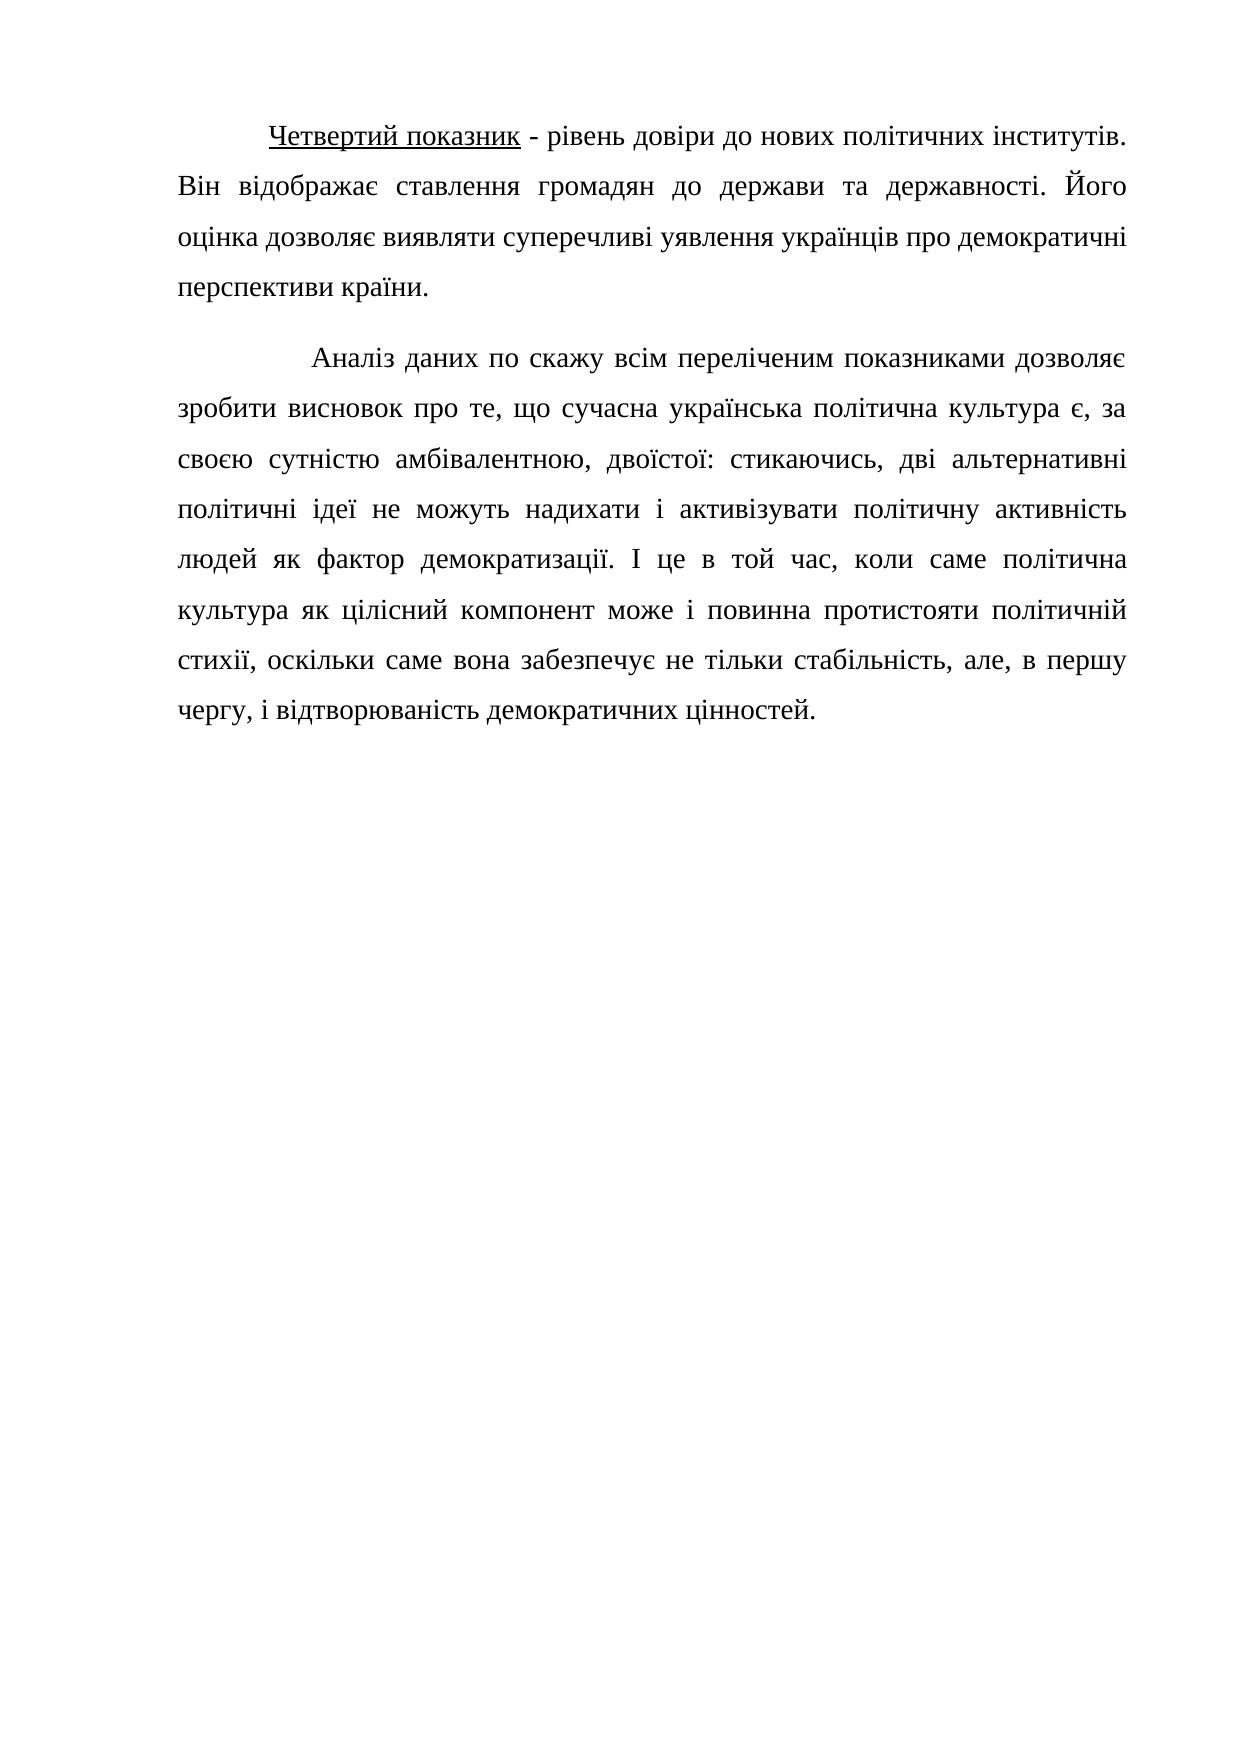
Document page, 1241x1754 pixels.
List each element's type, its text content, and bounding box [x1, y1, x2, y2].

text Четвертий показник - рівень довіри до нових політичних інститутів. Він відображає ставлення громадян до держави та державності. Його оцінка дозволяє виявляти суперечливі уявлення українців про демократичні перспективи країни. [177, 411, 1128, 596]
text Третій показник рівня політичної культури визначається як характер політичних орієнтацій громадян України - саме вони зумовлюють більш або менш свідому підтримку партій, рухів, платформ. [177, 239, 1128, 374]
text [177, 118, 1128, 202]
text Аналіз даних по скажу всім переліченим показниками дозволяє зробити висновок про те, що сучасна українська політична культура є, за своєю сутністю амбівалентною, двоїстої: стикаючись, дві альтернативні політичні ідеї не можуть надихати і активізувати політичну активність людей як фактор демократизації. І це в той час, коли саме політична культура як цілісний компонент може і повинна протистояти політичній стихії, оскільки саме вона забезпечує не тільки стабільність, але, в першу чергу, і відтворюваність демократичних цінностей. [177, 633, 1128, 1019]
